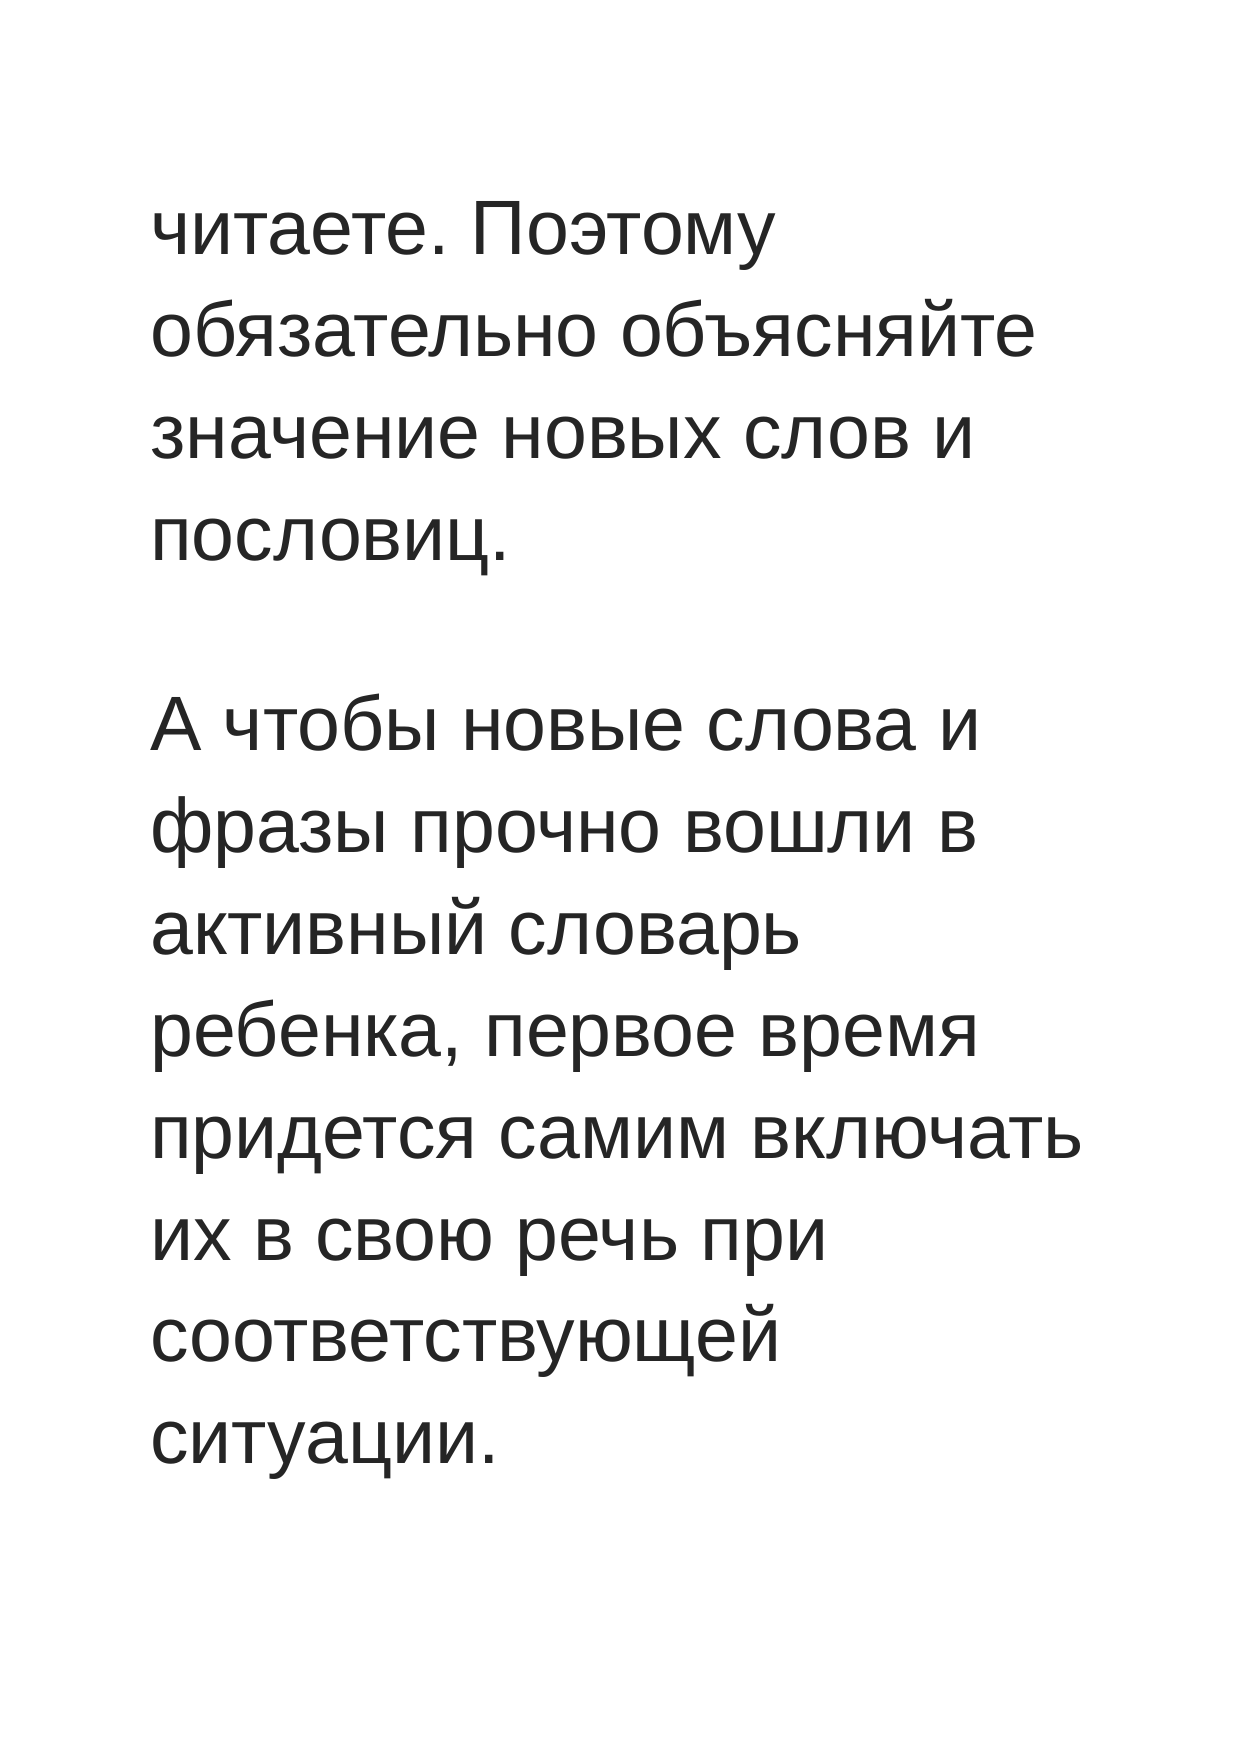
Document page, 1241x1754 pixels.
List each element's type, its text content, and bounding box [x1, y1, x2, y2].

text А чтобы новые слова и фразы прочно вошли в активный словарь ребенка, первое время придется самим включать их в свою речь при соответствующей ситуации. [150, 685, 1090, 1487]
text читаете. Поэтому обязательно объясняйте значение новых слов и пословиц. [150, 189, 1090, 583]
